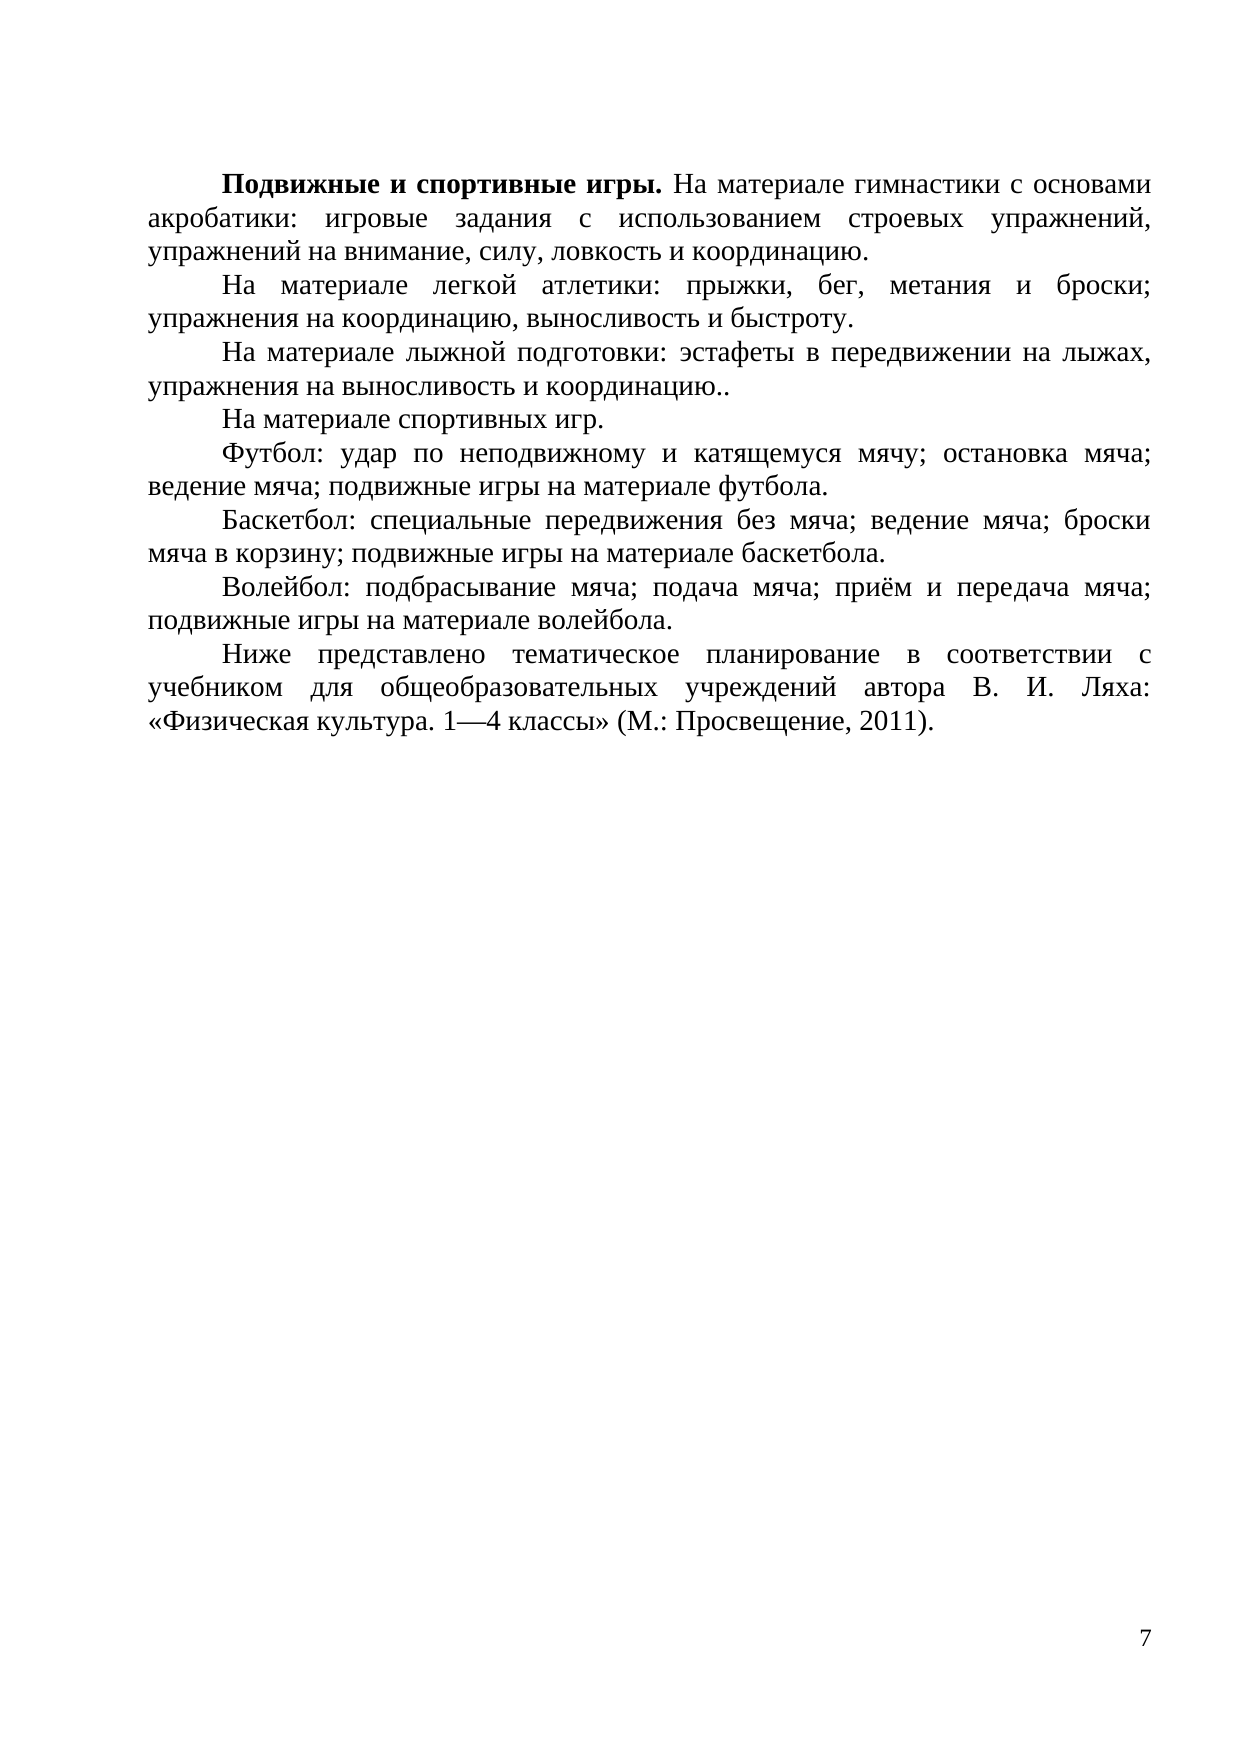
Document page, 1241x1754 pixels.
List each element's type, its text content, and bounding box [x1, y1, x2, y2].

text Ниже представлено тематическое планирование в соответствии с учебником для общеобразовательных учреждений автора В. И. Ляха: «Физическая культура. 1—4 классы» (М.: Просвещение, 2011). [148, 636, 1152, 737]
text Волейбол: подбрасывание мяча; подача мяча; приём и передача мяча; подвижные игры на материале волейбола. [148, 569, 1152, 636]
text Баскетбол: специальные передвижения без мяча; ведение мяча; броски мяча в корзину; подвижные игры на материале баскетбола. [148, 502, 1152, 569]
text Футбол: удар по неподвижному и катящемуся мячу; остановка мяча; ведение мяча; подвижные игры на материале футбола. [148, 435, 1152, 502]
text На материале спортивных игр. [148, 401, 1152, 435]
text На материале лыжной подготовки: эстафеты в передвижении на лыжах, упражнения на выносливость и координацию.. [148, 334, 1152, 401]
text Подвижные и спортивные игры. На материале гимнастики с основами акробатики: игровые задания с использованием строевых упражнений, упражнений на внимание, силу, ловкость и координацию. [148, 166, 1152, 267]
text На материале легкой атлетики: прыжки, бег, метания и броски; упражнения на координацию, выносливость и быстроту. [148, 267, 1152, 334]
